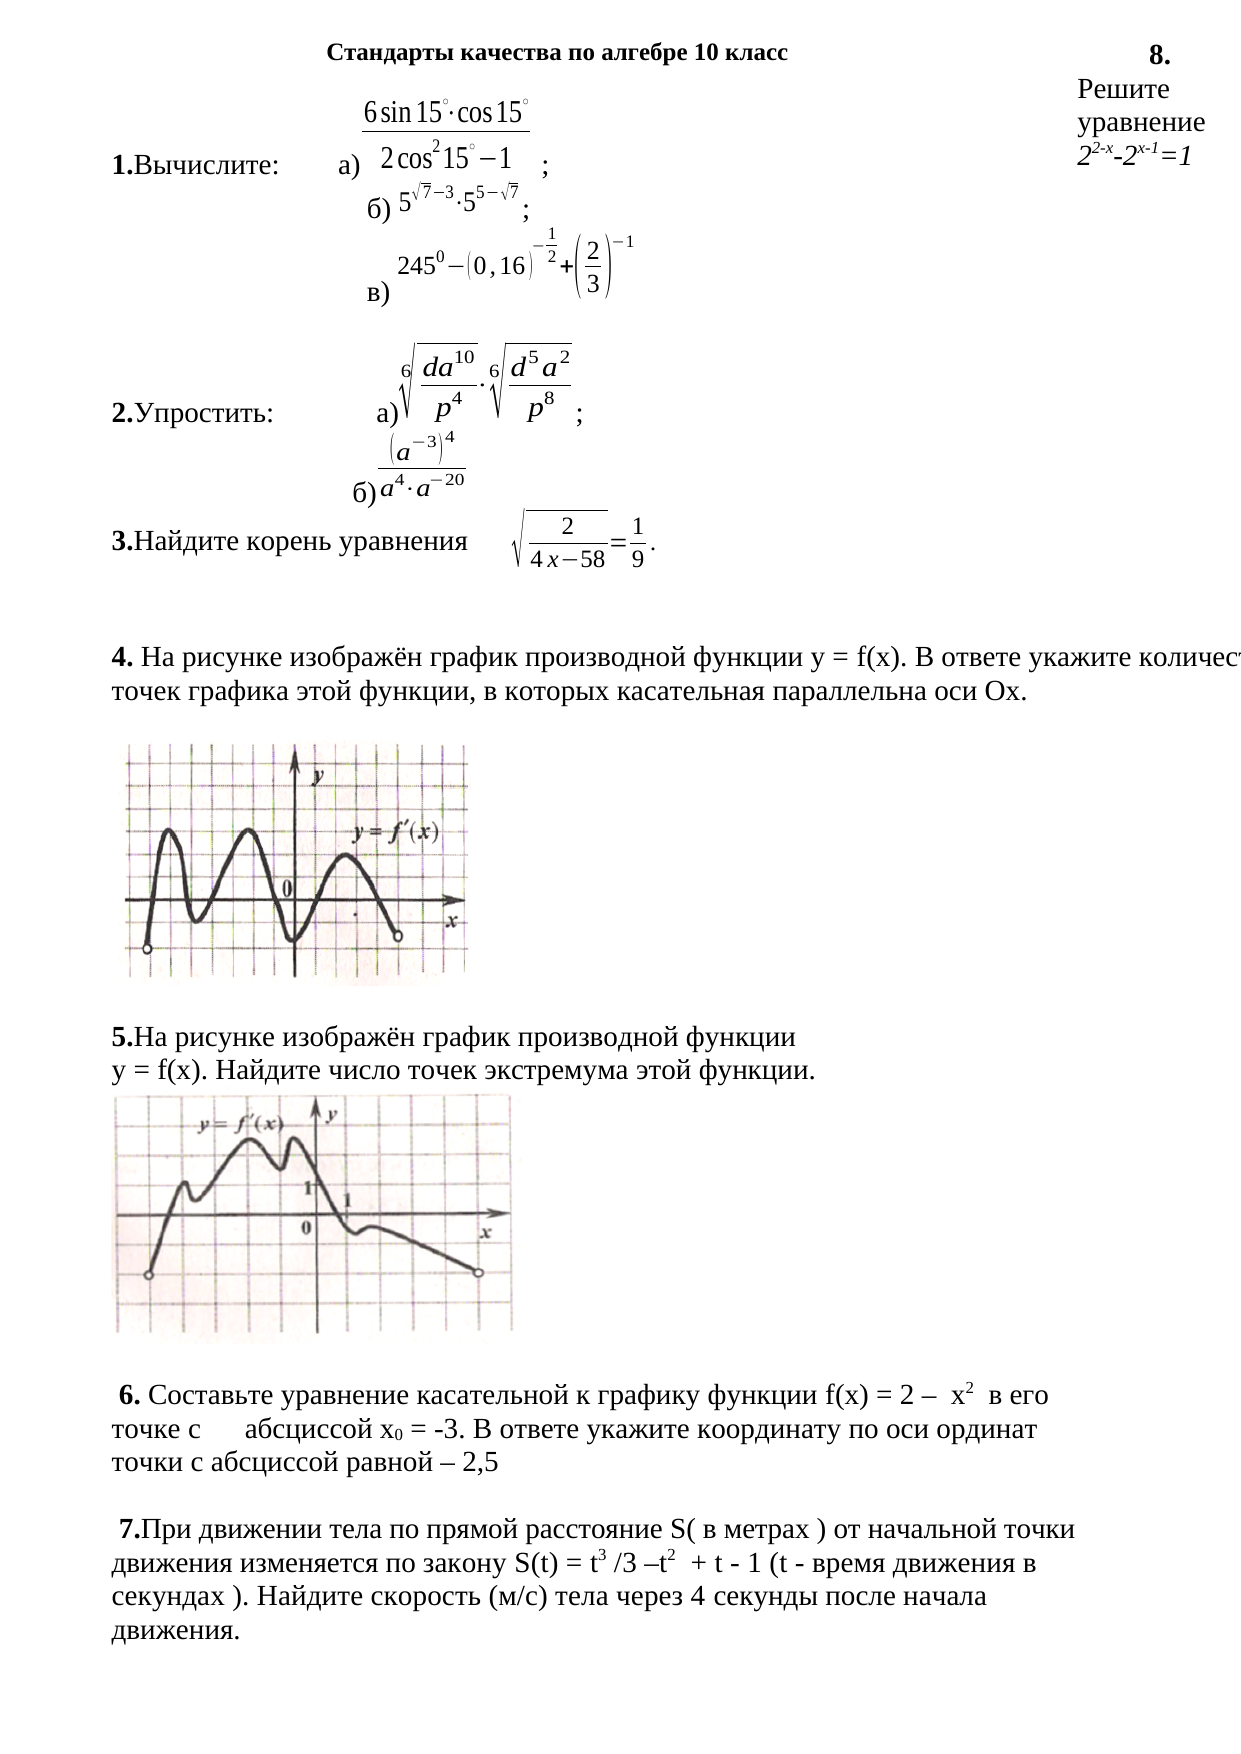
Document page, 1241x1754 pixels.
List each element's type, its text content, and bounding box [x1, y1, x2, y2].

text Стандарты качества по алгебре 10 класс [37, 37, 1077, 66]
text 8. Решите уравнение 22-х-2х-1=1 [1077, 37, 1240, 172]
text 6. Составьте уравнение касательной к графику функции f(х) = 2 – х2 в его точке с абсциссой х0 = -3. В ответе укажите координату по оси ординат точки с абсциссой равной – 2,5 [111, 1377, 1077, 1478]
picture [118, 740, 477, 986]
picture [111, 1086, 523, 1344]
text 7.При движении тела по прямой расстояние S( в метрах ) от начальной точки движения изменяется по закону S(t) = t3 /3 –t2 + t - 1 (t - время движения в секундах ). Найдите скорость (м/с) тела через 4 секунды после начала движения. [111, 1511, 1077, 1646]
text 5.На рисунке изображён график производной функции [111, 1019, 1077, 1052]
text 4. На рисунке изображён график производной функции у = f(х). В ответе укажите количество точек графика этой функции, в которых касательная параллельна оси Ох. [111, 639, 1077, 706]
text 1.Вычислите: а) ; [111, 95, 1077, 181]
text б) [111, 428, 1077, 508]
text в) [111, 225, 1077, 307]
text 3.Найдите корень уравнения [111, 508, 1077, 572]
text 2.Упростить: а); [111, 341, 1077, 428]
text у = f(х). Найдите число точек экстремума этой функции. [111, 1052, 1077, 1086]
text б) ; [111, 181, 1077, 225]
